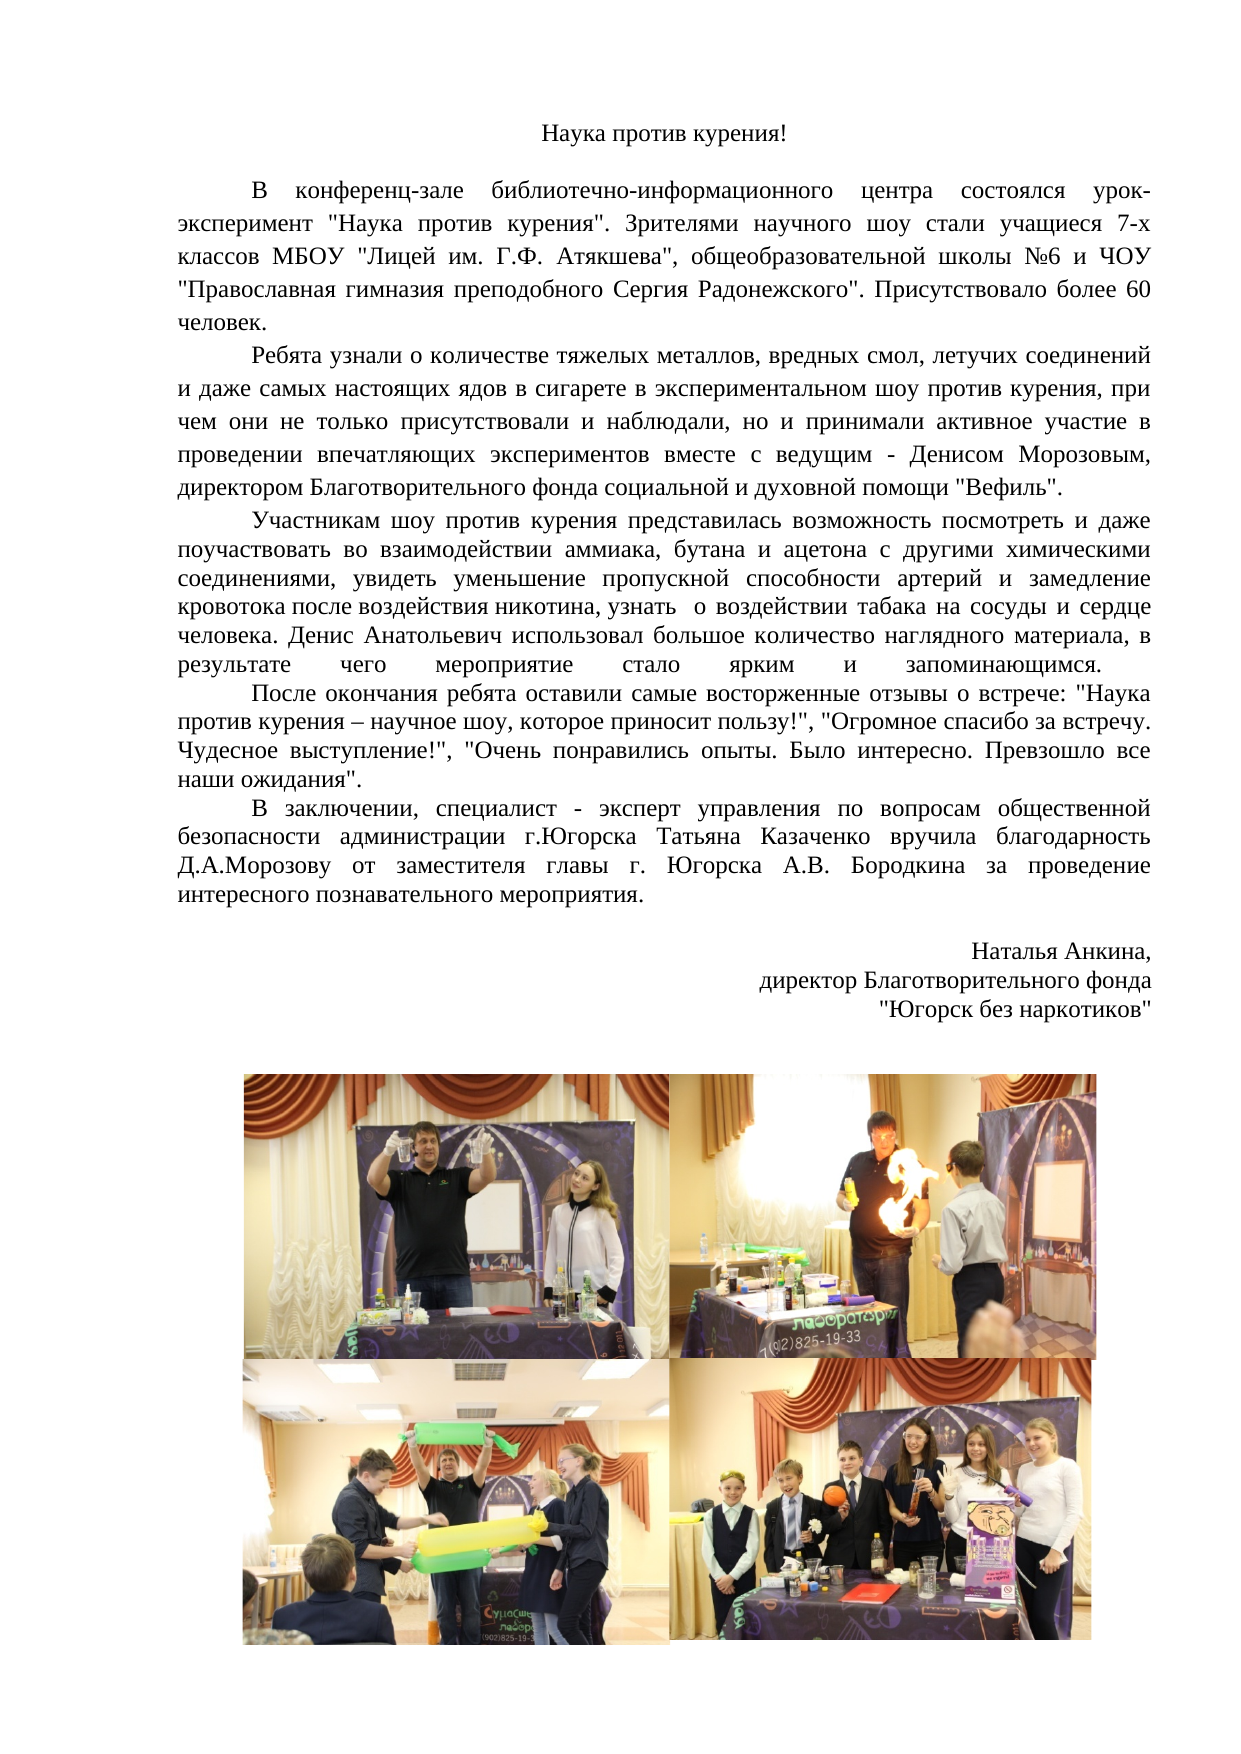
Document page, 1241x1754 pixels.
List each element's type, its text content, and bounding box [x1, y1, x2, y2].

text Участникам шоу против курения представилась возможность посмотреть и даже поучаствовать во взаимодействии аммиака, бутана и ацетона с другими химическими соединениями, увидеть уменьшение пропускной способности артерий и замедление кровотока после воздействия никотина, узнать о воздействии табака на сосуды и сердце человека. Денис Анатольевич использовал большое количество наглядного материала, в результате чего мероприятие стало ярким и запоминающимся. После окончания ребята оставили самые восторженные отзывы о встрече: "Наука против курения – научное шоу, которое приносит пользу!", "Огромное спасибо за встречу. Чудесное выступление!", "Очень понравились опыты. Было интересно. Превзошло все наши ожидания". [177, 505, 1152, 793]
text В конференц-зале библиотечно-информационного центра состоялся урок-эксперимент "Наука против курения". Зрителями научного шоу стали учащиеся 7-х классов МБОУ "Лицей им. Г.Ф. Атякшева", общеобразовательной школы №6 и ЧОУ "Православная гимназия преподобного Сергия Радонежского". Присутствовало более 60 человек. [177, 175, 1152, 336]
picture [242, 1074, 1097, 1645]
text Наука против курения! [177, 118, 1152, 147]
text В заключении, специалист - эксперт управления по вопросам общественной безопасности администрации г.Югорска Татьяна Казаченко вручила благодарность Д.А.Морозову от заместителя главы г. Югорска А.В. Бородкина за проведение интересного познавательного мероприятия. [177, 793, 1152, 908]
text Наталья Анкина, [177, 936, 1152, 965]
text "Югорск без наркотиков" [177, 994, 1152, 1023]
text директор Благотворительного фонда [177, 965, 1152, 994]
text Ребята узнали о количестве тяжелых металлов, вредных смол, летучих соединений и даже самых настоящих ядов в сигарете в экспериментальном шоу против курения, при чем они не только присутствовали и наблюдали, но и принимали активное участие в проведении впечатляющих экспериментов вместе с ведущим - Денисом Морозовым, директором Благотворительного фонда социальной и духовной помощи "Вефиль". [177, 340, 1152, 501]
